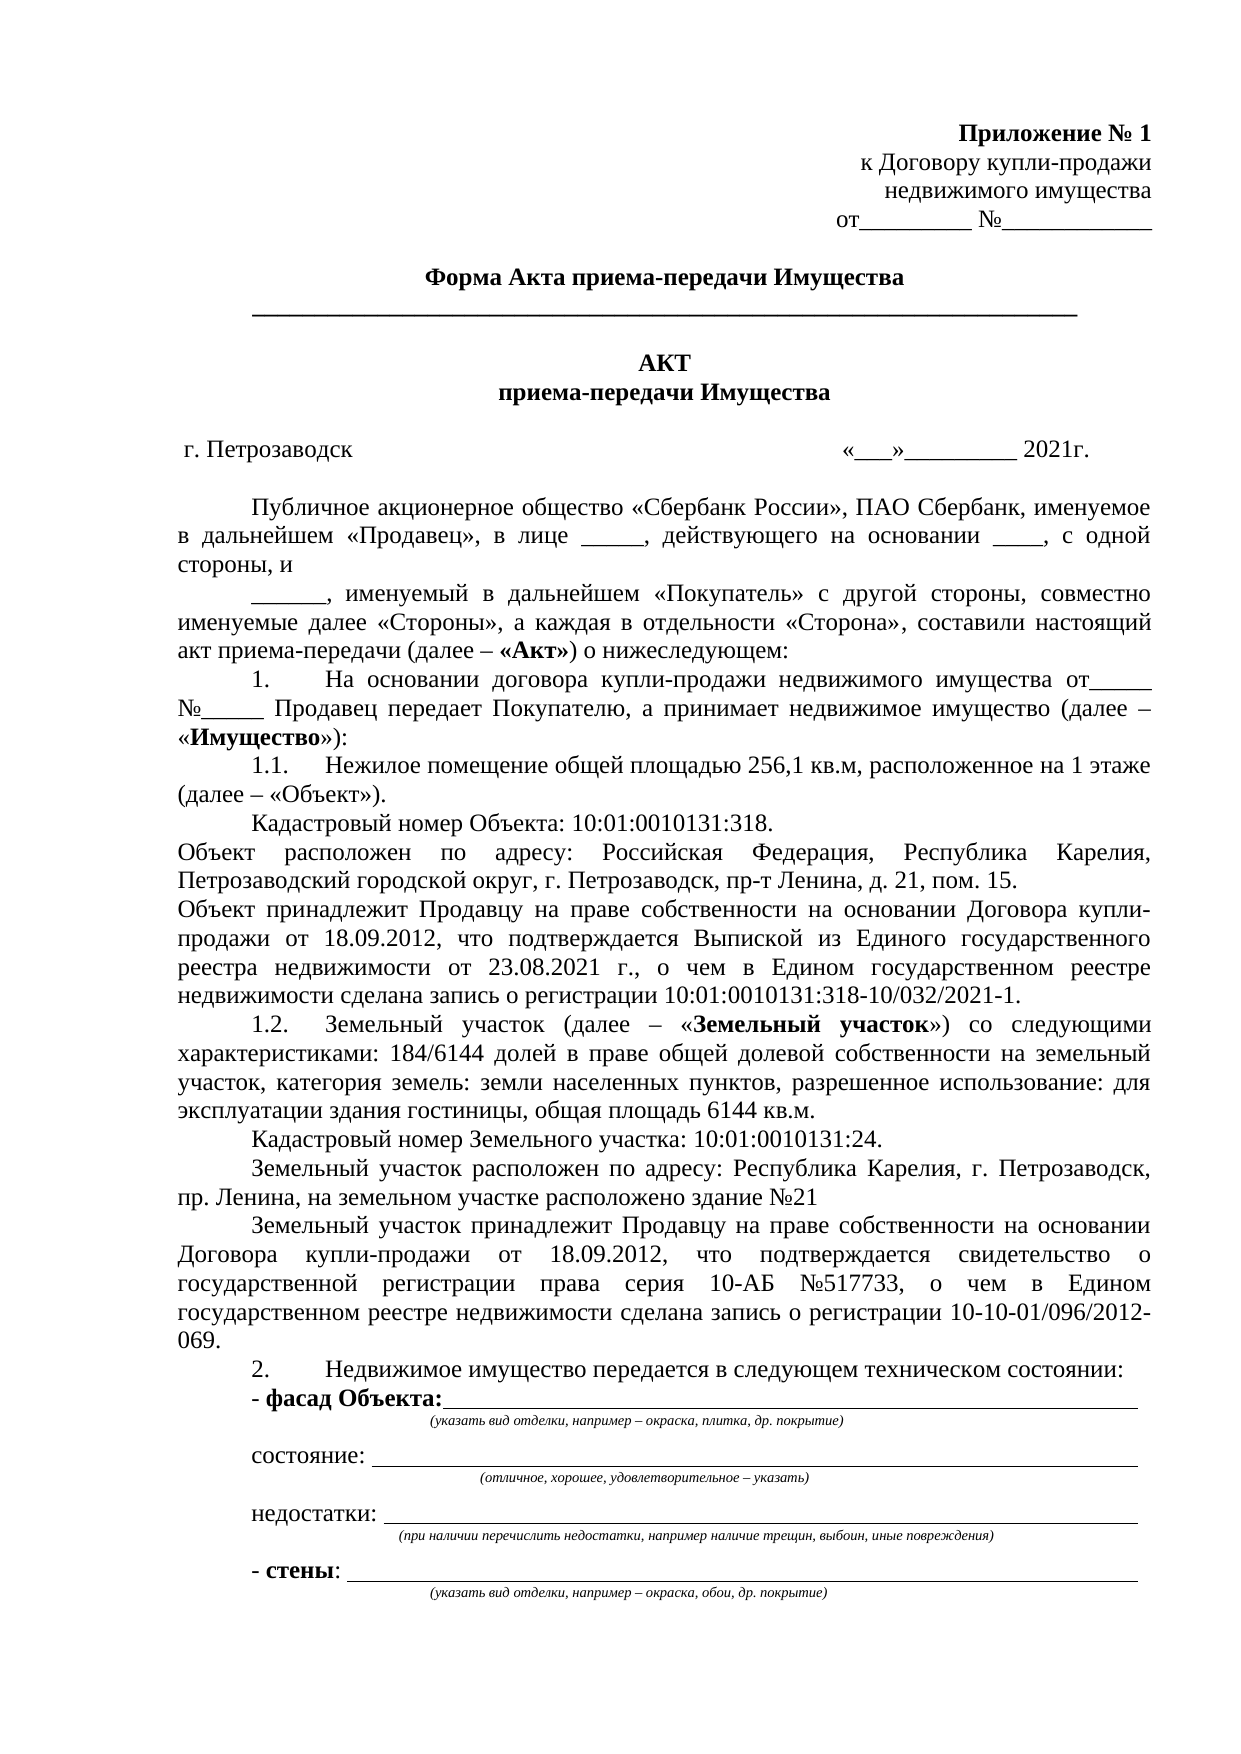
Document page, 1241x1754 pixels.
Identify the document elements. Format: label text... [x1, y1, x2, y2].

text АКТ [177, 348, 1152, 377]
text ______, именуемый в дальнейшем «Покупатель» с другой стороны, совместно именуемые далее «Стороны», а каждая в отдельности «Сторона», составили настоящий акт приема-передачи (далее – «Акт») о нижеследующем: [177, 578, 1152, 664]
text Публичное акционерное общество «Сбербанк России», ПАО Сбербанк, именуемое в дальнейшем «Продавец», в лице _____, действующего на основании ____, с одной стороны, и [177, 492, 1152, 578]
text Объект принадлежит Продавцу на праве собственности на основании Договора купли-продажи от 18.09.2012, что подтверждается Выпиской из Единого государственного реестра недвижимости от 23.08.2021 г., о чем в Едином государственном реестре недвижимости сделана запись о регистрации 10:01:0010131:318-10/032/2021-1. [177, 894, 1152, 1009]
text от_________ №____________ [177, 204, 1152, 233]
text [177, 1527, 1152, 1556]
text 1.1. Нежилое помещение общей площадью 256,1 кв.м, расположенное на 1 этаже (далее – «Объект»). [177, 751, 1152, 808]
text (указать вид отделки, например – окраска, плитка, др. покрытие) [177, 1412, 1152, 1441]
text Форма Акта приема-передачи Имущества [177, 262, 1152, 291]
text недвижимого имущества [177, 176, 1152, 204]
text Земельный участок расположен по адресу: Республика Карелия, г. Петрозаводск, пр. Ленина, на земельном участке расположено здание №21 [177, 1153, 1152, 1211]
text __________________________________________________________________ [177, 291, 1152, 319]
text состояние: [177, 1441, 1152, 1469]
text Приложение № 1 [236, 118, 1152, 147]
text (отличное, хорошее, удовлетворительное – указать) [177, 1469, 1152, 1498]
text приема-передачи Имущества [177, 377, 1152, 406]
text Объект расположен по адресу: Российская Федерация, Республика Карелия, Петрозаводский городской округ, г. Петрозаводск, пр-т Ленина, д. 21, пом. 15. [177, 837, 1152, 894]
text (указать вид отделки, например – окраска, обои, др. покрытие) [177, 1584, 1152, 1613]
text - фасад Объекта: [177, 1383, 1152, 1412]
text 1.2. Земельный участок (далее – «Земельный участок») со следующими характеристиками: 184/6144 долей в праве общей долевой собственности на земельный участок, категория земель: земли населенных пунктов, разрешенное использование: для эксплуатации здания гостиницы, общая площадь 6144 кв.м. [177, 1009, 1152, 1124]
text Кадастровый номер Объекта: 10:01:0010131:318. [251, 808, 1152, 837]
list На основании договора купли-продажи недвижимого имущества от_____ №_____ Продавец передает Покупателю, а принимает недвижимое имущество (далее – «Имущество»): [177, 664, 1152, 751]
text 2. Недвижимое имущество передается в следующем техническом состоянии: [177, 1354, 1152, 1383]
text Земельный участок принадлежит Продавцу на праве собственности на основании Договора купли-продажи от 18.09.2012, что подтверждается свидетельство о государственной регистрации права серия 10-АБ №517733, о чем в Едином государственном реестре недвижимости сделана запись о регистрации 10-10-01/096/2012-069. [177, 1211, 1152, 1354]
text - стены: [177, 1556, 1152, 1584]
text Кадастровый номер Земельного участка: 10:01:0010131:24. [177, 1124, 1152, 1153]
text к Договору купли-продажи [177, 147, 1152, 176]
text недостатки: [177, 1498, 1152, 1527]
text г. Петрозаводск «___»_________ 2021г. [177, 434, 1152, 463]
